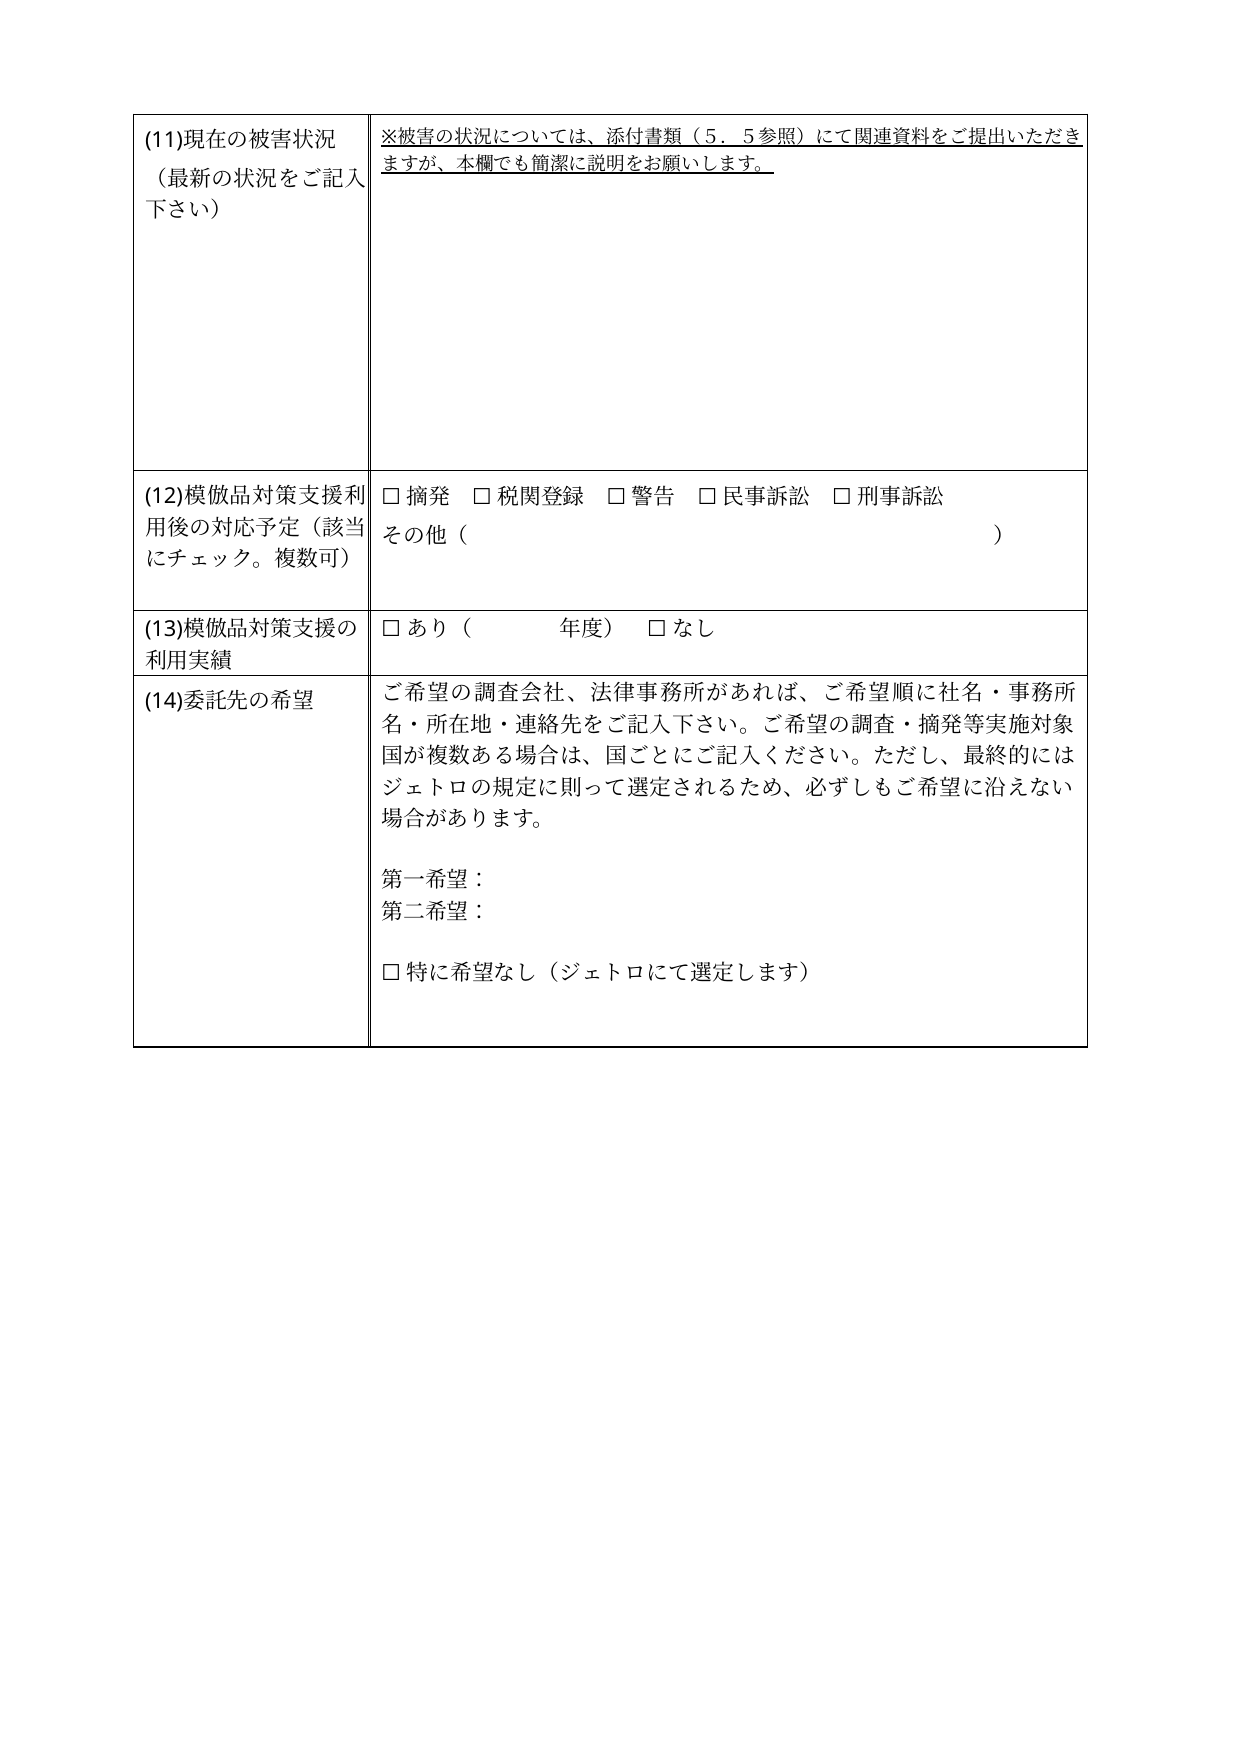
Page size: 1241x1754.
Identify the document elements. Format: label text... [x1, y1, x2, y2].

table_cell ご希望の調査会社、法律事務所があれば、ご希望順に社名・事務所名・所在地・連絡先をご記入下さい。ご希望の調査・摘発等実施対象国が複数ある場合は、国ごとにご記入ください。ただし、最終的にはジェトロの規定に則って選定されるため、必ずしもご希望に沿えない場合があります。 第一希望： 第二希望： 特に希望なし（ジェトロにて選定します） [371, 676, 1087, 1046]
table_cell ※被害の状況については、添付書類（５．５参照）にて関連資料をご提出いただきますが、本欄でも簡潔に説明をお願いします。 [371, 115, 1087, 470]
table_cell (12)模倣品対策支援利用後の対応予定（該当にチェック。複数可） [134, 471, 368, 610]
table_cell (11)現在の被害状況 （最新の状況をご記入下さい） [134, 115, 368, 470]
table_cell (13)模倣品対策支援の利用実績 [134, 611, 368, 674]
table_cell (14)委託先の希望 [134, 676, 368, 1046]
table_cell あり（ 年度） なし [371, 611, 1087, 674]
table_cell 摘発 税関登録 警告 民事訴訟 刑事訴訟 その他（ ） [371, 471, 1087, 610]
